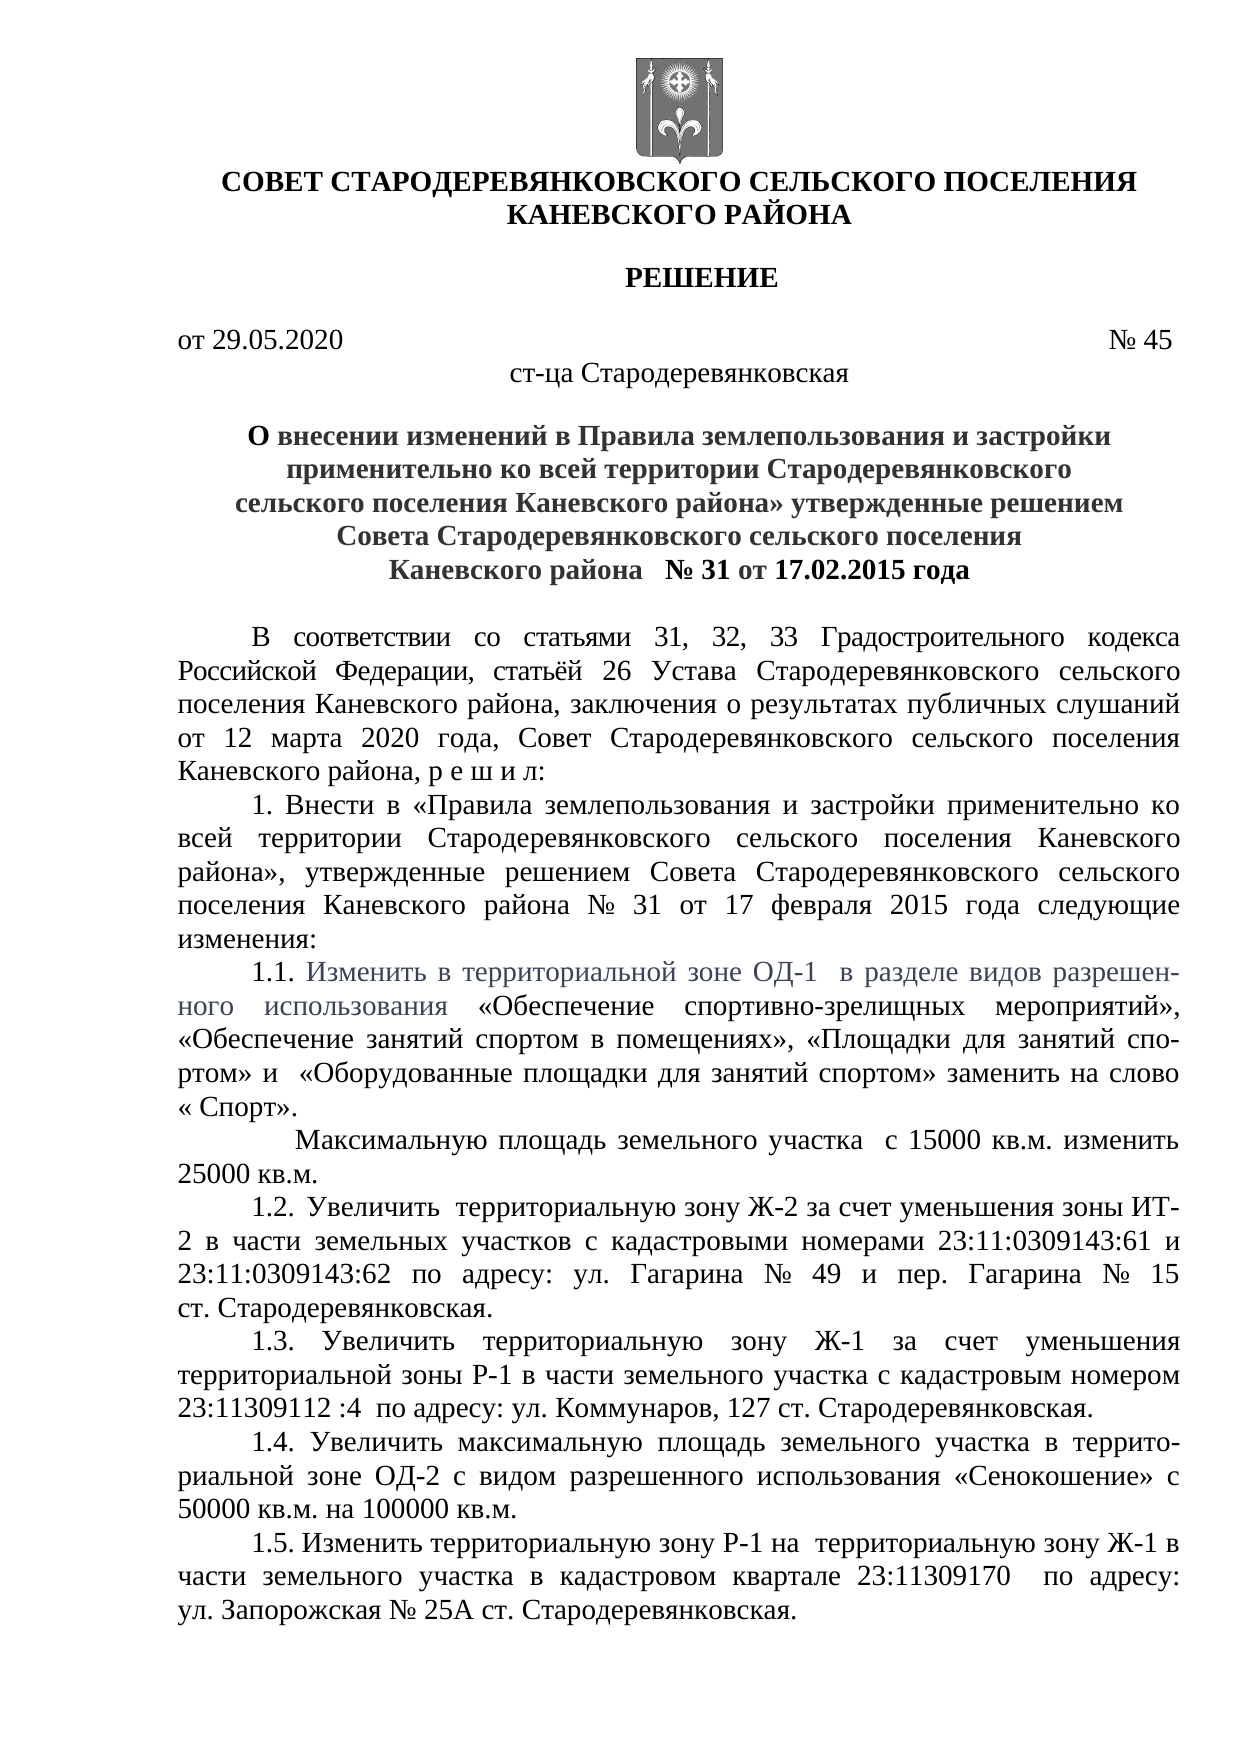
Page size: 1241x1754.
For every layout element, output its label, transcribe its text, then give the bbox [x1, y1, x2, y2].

text Совета Стародеревянковского сельского поселения [177, 518, 1181, 552]
text 1.3. Увеличить территориальную зону Ж-1 за счет уменьшения территориальной зоны Р-1 в части земельного участка с кадастровым номером 23:11309112 :4 по адресу: ул. Коммунаров, 127 ст. Стародеревянковская. [177, 1323, 1181, 1424]
text О внесении изменений в Правила землепользования и застройки применительно ко всей территории Стародеревянковского сельского поселения Каневского района» утвержденные решением [177, 418, 1181, 518]
text от 29.05.2020 № 45 [177, 322, 1181, 356]
picture [636, 58, 723, 164]
text В соответствии со статьями 31, 32, 33 Градостроительного кодекса Российской Федерации, статьёй 26 Устава Стародеревянковского сельского поселения Каневского района, заключения о результатах публичных слушаний от 12 марта 2020 года, Совет Стародеревянковского сельского поселения Каневского района, р е ш и л: [177, 619, 1181, 787]
text 1.1. Изменить в территориальной зоне ОД-1 в разделе видов разрешен-ного использования «Обеспечение спортивно-зрелищных мероприятий», «Обеспечение занятий спортом в помещениях», «Площадки для занятий спо-ртом» и «Оборудованные площадки для занятий спортом» заменить на слово « Спорт». [177, 954, 1181, 1122]
text 1.4. Увеличить максимальную площадь земельного участка в террито- риальной зоне ОД-2 с видом разрешенного использования «Сенокошение» с 50000 кв.м. на 100000 кв.м. [177, 1424, 1181, 1525]
text 1.5. Изменить территориальную зону Р-1 на территориальную зону Ж-1 в части земельного участка в кадастровом квартале 23:11309170 по адресу: ул. Запорожская № 25А ст. Стародеревянковская. [177, 1525, 1181, 1625]
text Каневского района № 31 от 17.02.2015 года [177, 552, 1181, 586]
subtitle РЕШЕНИЕ [177, 260, 1181, 293]
text 1.2. Увеличить территориальную зону Ж-2 за счет уменьшения зоны ИТ-2 в части земельных участков с кадастровыми номерами 23:11:0309143:61 и 23:11:0309143:62 по адресу: ул. Гагарина № 49 и пер. Гагарина № 15 ст. Стародеревянковская. [177, 1189, 1181, 1323]
text Максимальную площадь земельного участка с 15000 кв.м. изменить 25000 кв.м. [177, 1122, 1181, 1189]
text 1. Внести в «Правила землепользования и застройки применительно ко всей территории Стародеревянковского сельского поселения Каневского района», утвержденные решением Совета Стародеревянковского сельского поселения Каневского района № 31 от 17 февраля 2015 года следующие изменения: [177, 787, 1181, 954]
text КАНЕВСКОГО РАЙОНА [177, 197, 1181, 231]
text СОВЕТ СТАРОДЕРЕВЯНКОВСКОГО СЕЛЬСКОГО ПОСЕЛЕНИЯ [177, 164, 1181, 197]
text ст-ца Стародеревянковская [177, 356, 1181, 389]
